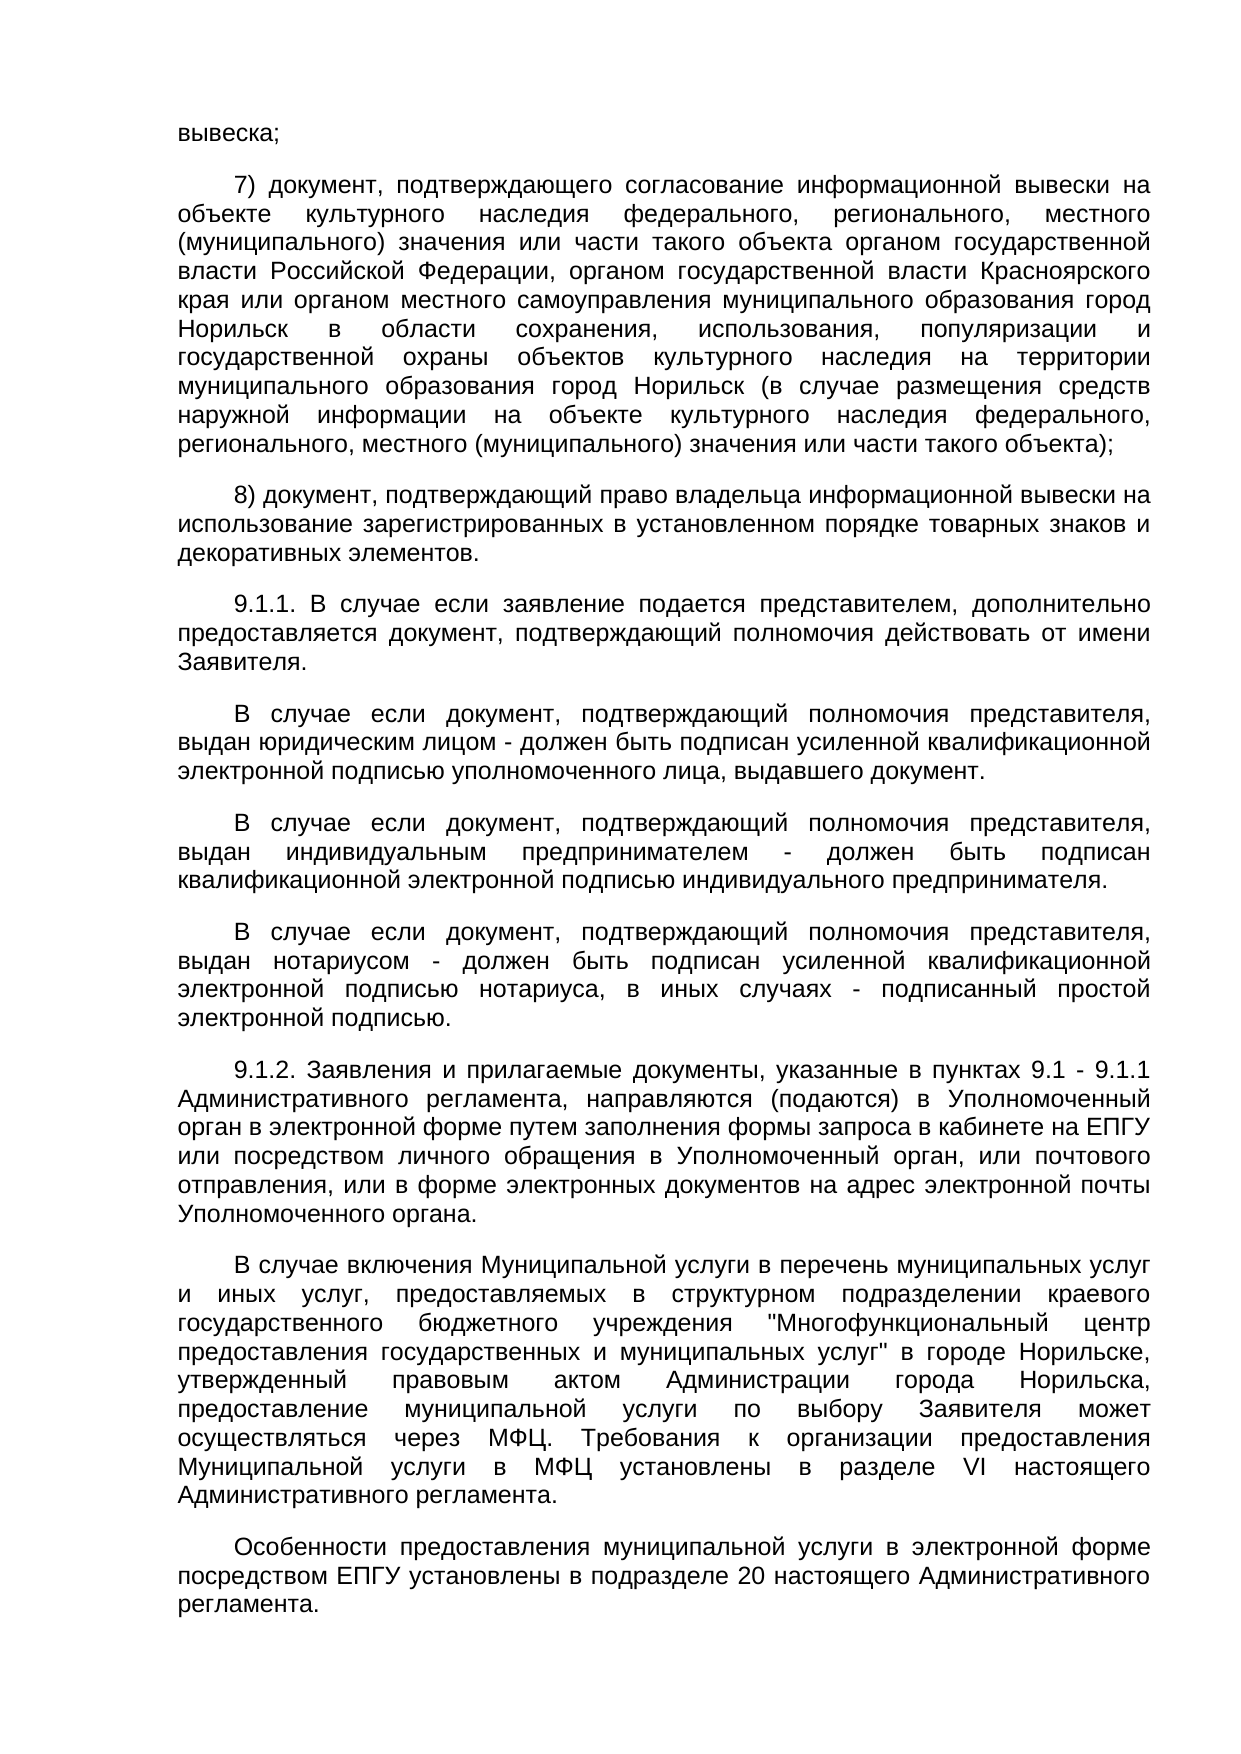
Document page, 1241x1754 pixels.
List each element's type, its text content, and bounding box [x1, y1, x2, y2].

text Особенности предоставления муниципальной услуги в электронной форме посредством ЕПГУ установлены в подразделе 20 настоящего Административного регламента. [177, 1532, 1152, 1618]
text 7) документ, подтверждающего согласование информационной вывески на объекте культурного наследия федерального, регионального, местного (муниципального) значения или части такого объекта органом государственной власти Российской Федерации, органом государственной власти Красноярского края или органом местного самоуправления муниципального образования город Норильск в области сохранения, использования, популяризации и государственной охраны объектов культурного наследия на территории муниципального образования город Норильск (в случае размещения средств наружной информации на объекте культурного наследия федерального, регионального, местного (муниципального) значения или части такого объекта); [177, 170, 1152, 457]
text В случае если документ, подтверждающий полномочия представителя, выдан индивидуальным предпринимателем - должен быть подписан квалификационной электронной подписью индивидуального предпринимателя. [177, 808, 1152, 894]
text 8) документ, подтверждающий право владельца информационной вывески на использование зарегистрированных в установленном порядке товарных знаков и декоративных элементов. [177, 480, 1152, 566]
text 9.1.2. Заявления и прилагаемые документы, указанные в пунктах 9.1 - 9.1.1 Административного регламента, направляются (подаются) в Уполномоченный орган в электронной форме путем заполнения формы запроса в кабинете на ЕПГУ или посредством личного обращения в Уполномоченный орган, или почтового отправления, или в форме электронных документов на адрес электронной почты Уполномоченного органа. [177, 1055, 1152, 1227]
text В случае если документ, подтверждающий полномочия представителя, выдан юридическим лицом - должен быть подписан усиленной квалификационной электронной подписью уполномоченного лица, выдавшего документ. [177, 698, 1152, 785]
text В случае включения Муниципальной услуги в перечень муниципальных услуг и иных услуг, предоставляемых в структурном подразделении краевого государственного бюджетного учреждения "Многофункциональный центр предоставления государственных и муниципальных услуг" в городе Норильске, утвержденный правовым актом Администрации города Норильска, предоставление муниципальной услуги по выбору Заявителя может осуществляться через МФЦ. Требования к организации предоставления Муниципальной услуги в МФЦ установлены в разделе VI настоящего Административного регламента. [177, 1250, 1152, 1509]
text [177, 118, 1152, 147]
text 9.1.1. В случае если заявление подается представителем, дополнительно предоставляется документ, подтверждающий полномочия действовать от имени Заявителя. [177, 589, 1152, 676]
text В случае если документ, подтверждающий полномочия представителя, выдан нотариусом - должен быть подписан усиленной квалификационной электронной подписью нотариуса, в иных случаях - подписанный простой электронной подписью. [177, 917, 1152, 1032]
